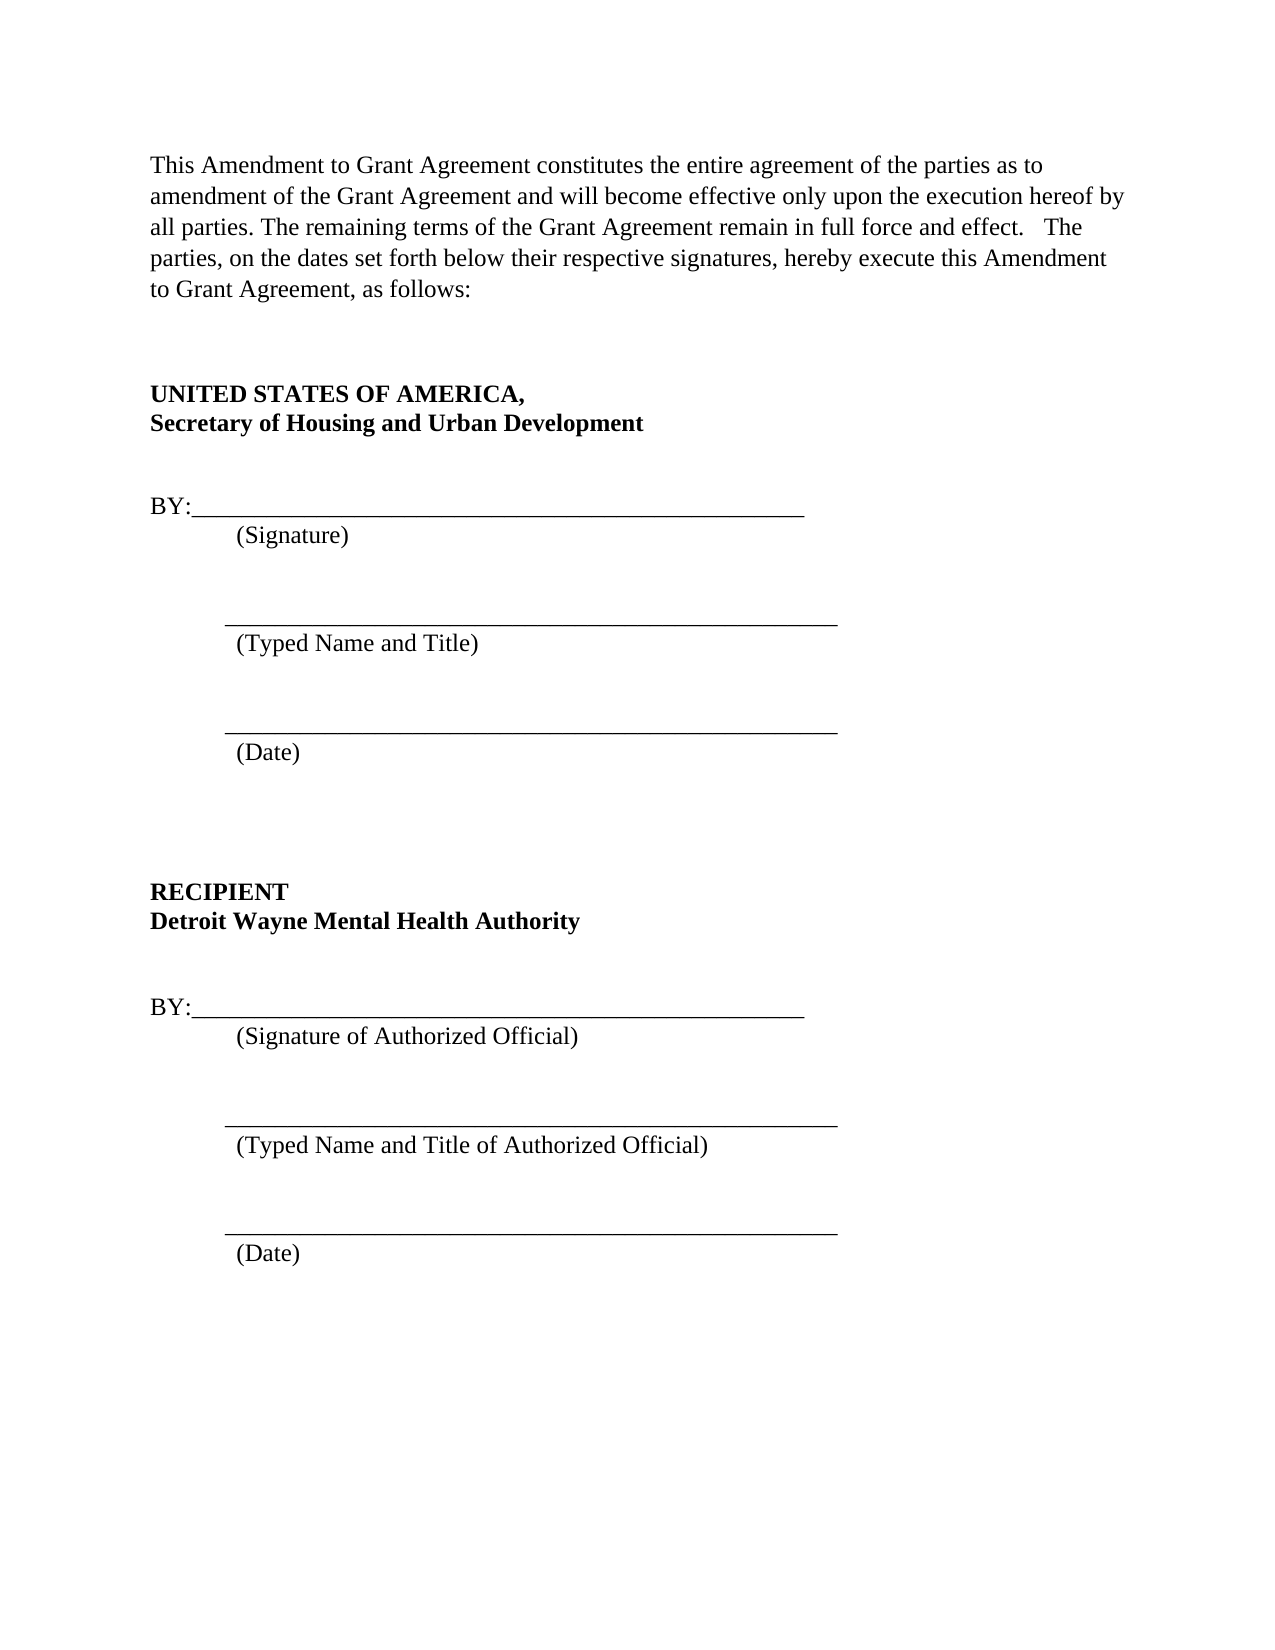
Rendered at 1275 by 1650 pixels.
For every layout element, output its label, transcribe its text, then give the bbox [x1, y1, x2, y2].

text BY:_________________________________________________ [150, 491, 1125, 520]
text RECIPIENT [150, 877, 1125, 906]
text _________________________________________________ [150, 1101, 1125, 1130]
text (Date) [150, 1238, 1125, 1267]
text (Signature of Authorized Official) [150, 1021, 1125, 1050]
text _________________________________________________ [150, 708, 1125, 737]
text _________________________________________________ [150, 600, 1125, 628]
text (Signature) [150, 520, 1125, 549]
text Secretary of Housing and Urban Development [150, 408, 1125, 437]
text (Typed Name and Title) [150, 628, 1125, 657]
text BY:_________________________________________________ [150, 992, 1125, 1021]
text (Date) [150, 737, 1125, 766]
text _________________________________________________ [150, 1209, 1125, 1238]
text UNITED STATES OF AMERICA, [150, 379, 1125, 408]
text This Amendment to Grant Agreement constitutes the entire agreement of the parties as to amendment of the Grant Agreement and will become effective only upon the execution hereof by all parties. The remaining terms of the Grant Agreement remain in full force and effect. The parties, on the dates set forth below their respective signatures, hereby execute this Amendment to Grant Agreement, as follows: [150, 150, 1125, 303]
text (Typed Name and Title of Authorized Official) [150, 1130, 1125, 1158]
text Detroit Wayne Mental Health Authority [150, 906, 1125, 935]
